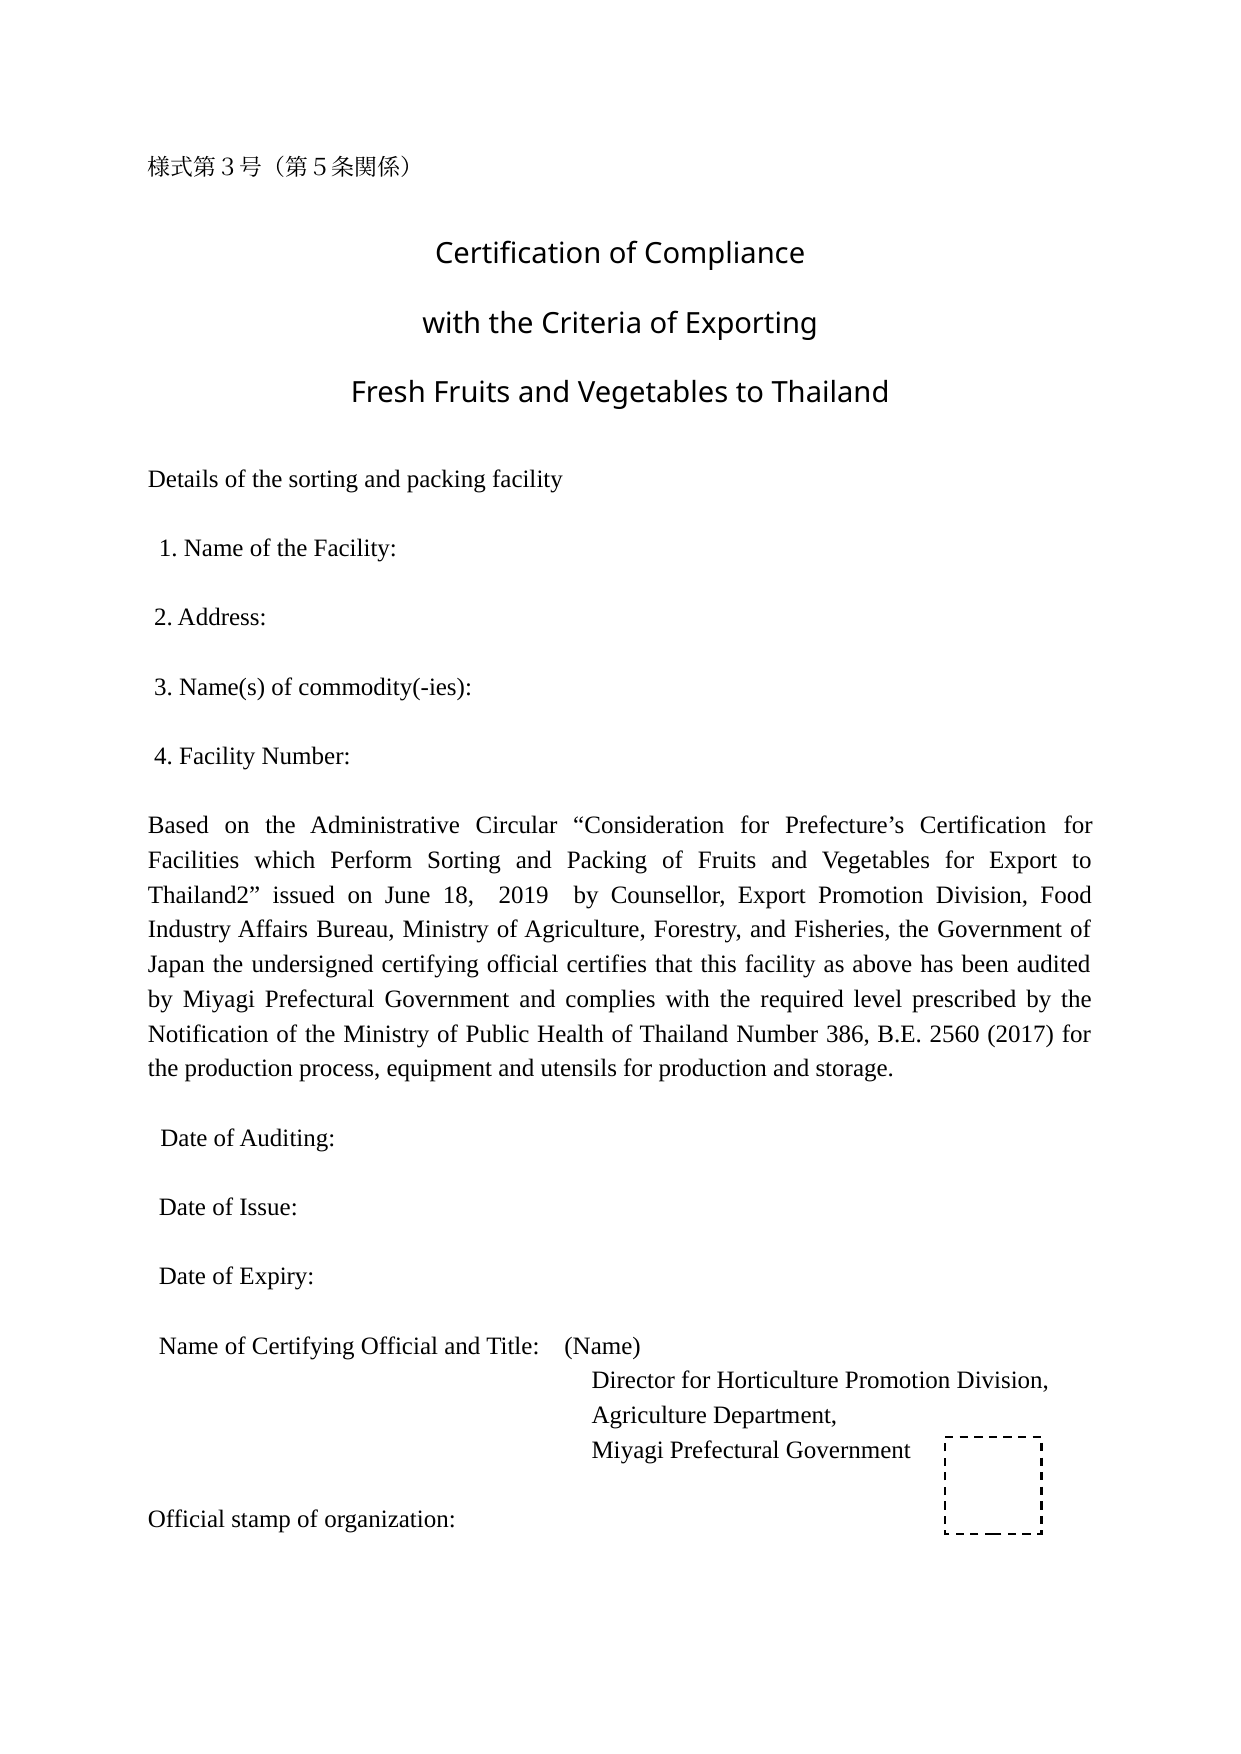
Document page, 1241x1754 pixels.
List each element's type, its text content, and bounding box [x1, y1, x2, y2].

text 1. Name of the Facility: [159, 530, 1092, 565]
list 様式第３号（第５条関係） [148, 148, 1092, 183]
list Certification of Compliance [148, 218, 1092, 287]
text 3. Name(s) of commodity(-ies): [148, 669, 1092, 703]
text Date of Auditing: [148, 1120, 1092, 1154]
text Director for Horticulture Promotion Division, [191, 1363, 1092, 1397]
text Fresh Fruits and Vegetables to Thailand [148, 357, 1092, 426]
text Date of Issue: [159, 1189, 1092, 1224]
text 2. Address: [148, 599, 1092, 634]
text 4. Facility Number: [148, 738, 1092, 773]
text Date of Expiry: [159, 1258, 1092, 1293]
text Name of Certifying Official and Title: (Name) [159, 1328, 1092, 1363]
text with the Criteria of Exporting [148, 287, 1092, 357]
text Official stamp of organization: [148, 1501, 1092, 1536]
text Agriculture Department, [191, 1397, 1092, 1432]
text Based on the Administrative Circular “Consideration for Prefecture’s Certification for Facilities which Perform Sorting and Packing of Fruits and Vegetables for Export to Thailand2” issued on June 18, 2019 by Counsellor, Export Promotion Division, Food Industry Affairs Bureau, Ministry of Agriculture, Forestry, and Fisheries, the Government of Japan the undersigned certifying official certifies that this facility as above has been audited by Miyagi Prefectural Government and complies with the required level prescribed by the Notification of the Ministry of Public Health of Thailand Number 386, B.E. 2560 (2017) for the production process, equipment and utensils for production and storage. [148, 808, 1092, 1085]
text Details of the sorting and packing facility [148, 461, 1092, 495]
text Miyagi Prefectural Government [191, 1432, 1092, 1467]
